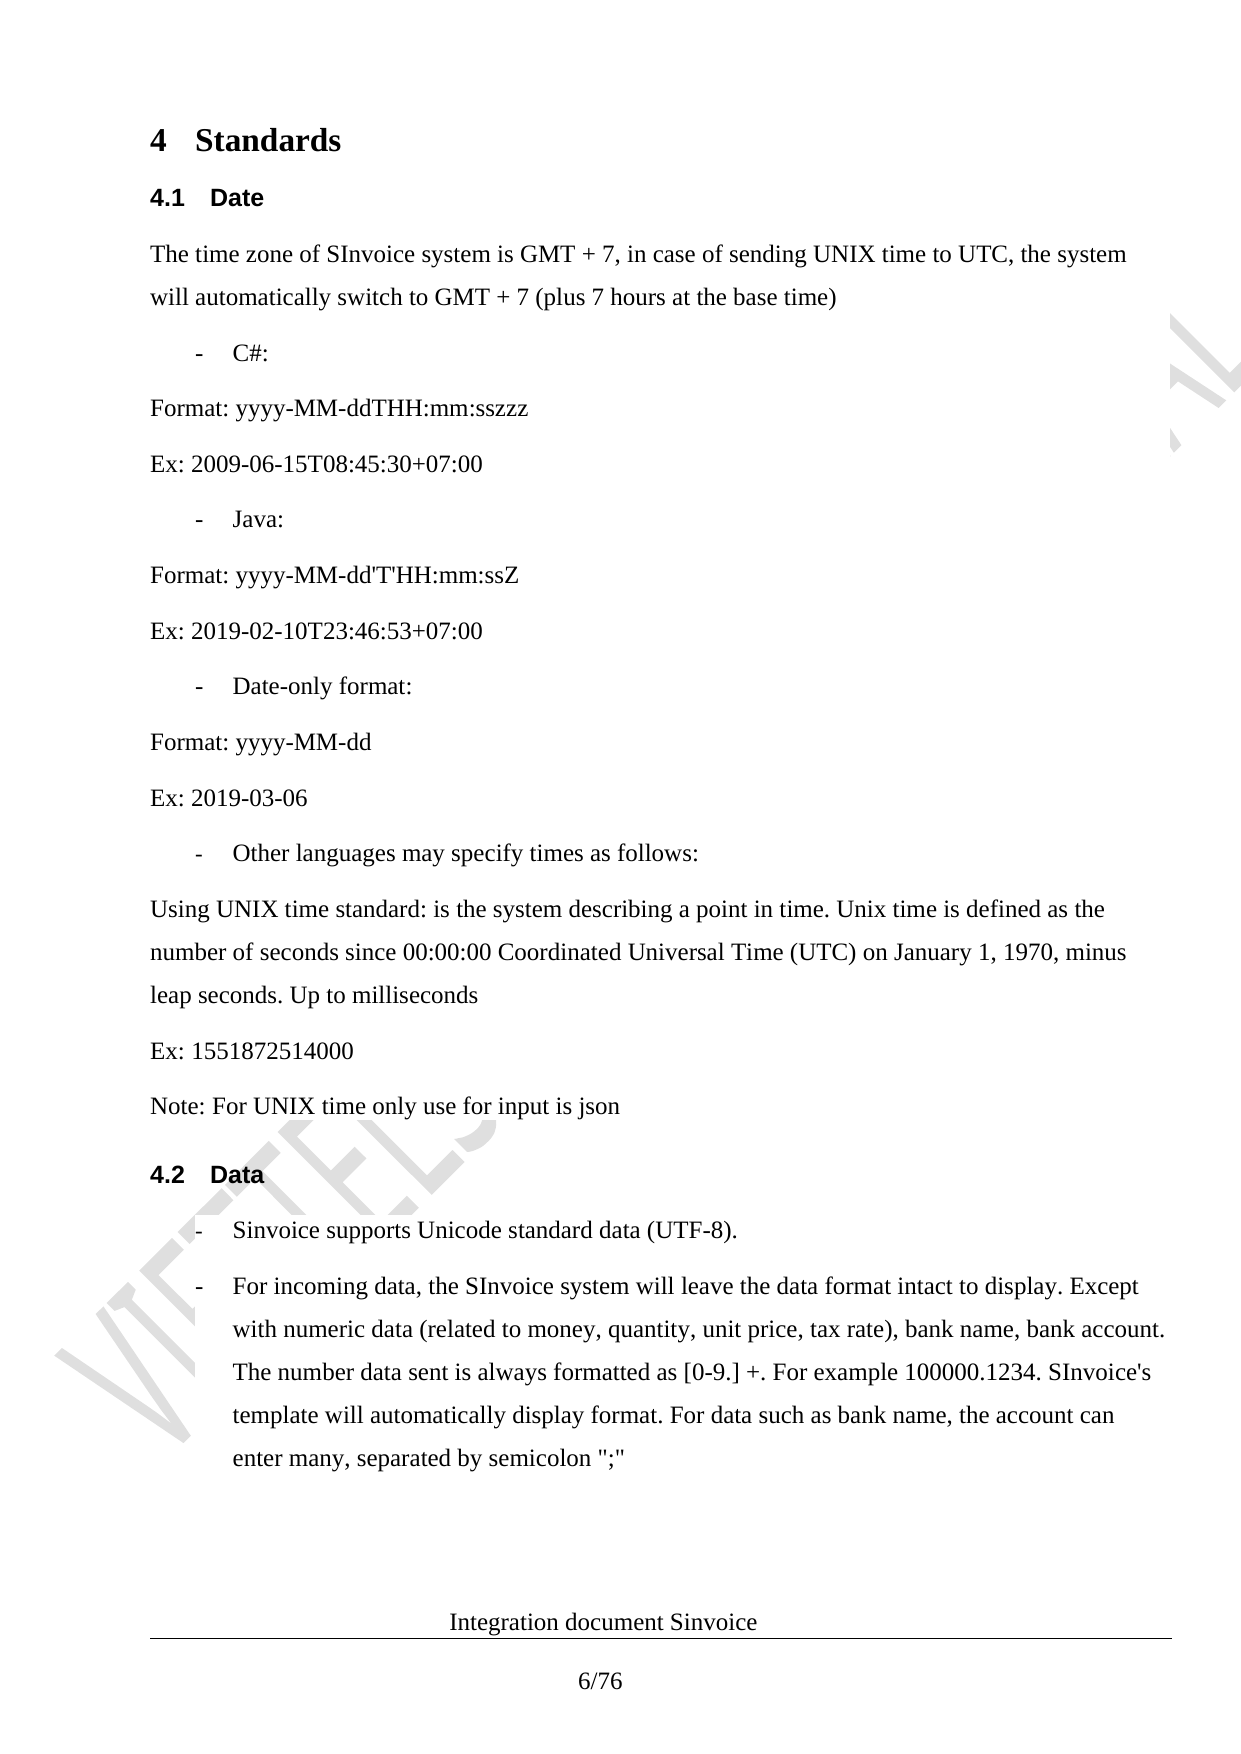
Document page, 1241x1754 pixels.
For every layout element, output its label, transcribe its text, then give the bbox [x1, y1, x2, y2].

list C#: [195, 338, 1170, 366]
text Using UNIX time standard: is the system describing a point in time. Unix time is defined as the number of seconds since 00:00:00 Coordinated Universal Time (UTC) on January 1, 1970, minus leap seconds. Up to milliseconds [150, 894, 1170, 1009]
text Format: yyyy-MM-dd [150, 727, 1170, 756]
subtitle Date [150, 183, 1172, 212]
list Sinvoice supports Unicode standard data (UTF-8). [195, 1215, 1170, 1244]
text Format: yyyy-MM-ddTHH:mm:sszzz [150, 393, 1170, 422]
subtitle Standards [150, 120, 1172, 158]
text Format: yyyy-MM-dd'T'HH:mm:ssZ [150, 560, 1170, 589]
subtitle Data [150, 1159, 1172, 1188]
text Note: For UNIX time only use for input is json [150, 1091, 1170, 1120]
text Ex: 2019-03-06 [150, 783, 1170, 811]
text Ex: 2009-06-15T08:45:30+07:00 [150, 449, 1170, 478]
list Date-only format: [195, 671, 1170, 700]
text Ex: 1551872514000 [150, 1036, 1170, 1064]
list Other languages may specify times as follows: [195, 838, 1170, 867]
text The time zone of SInvoice system is GMT + 7, in case of sending UNIX time to UTC, the system will automatically switch to GMT + 7 (plus 7 hours at the base time) [150, 239, 1170, 311]
text Ex: 2019-02-10T23:46:53+07:00 [150, 616, 1170, 644]
list Java: [195, 504, 1170, 533]
list For incoming data, the SInvoice system will leave the data format intact to display. Except with numeric data (related to money, quantity, unit price, tax rate), bank name, bank account. The number data sent is always formatted as [0-9.] +. For example 100000.1234. SInvoice's template will automatically display format. For data such as bank name, the account can enter many, separated by semicolon ";" [195, 1271, 1170, 1472]
